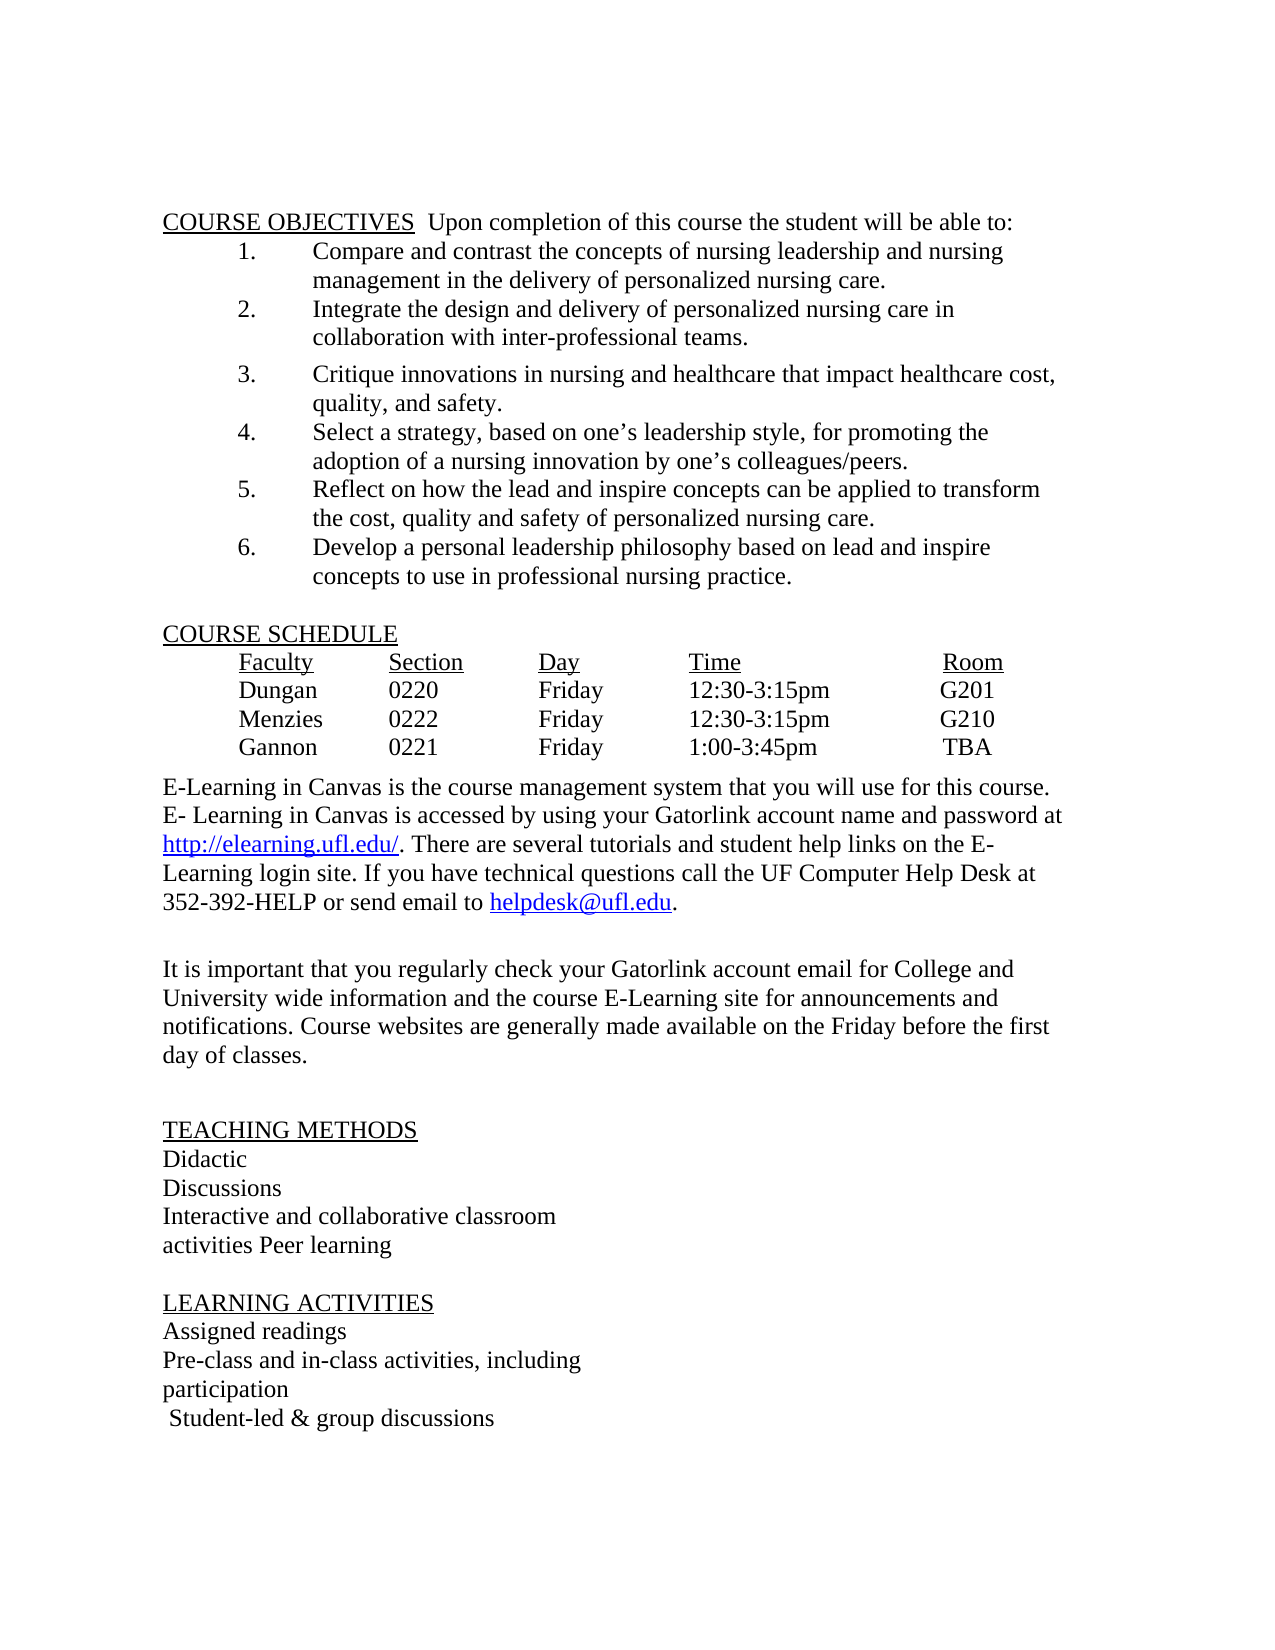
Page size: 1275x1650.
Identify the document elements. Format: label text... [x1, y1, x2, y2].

text Pre-class and in-class activities, including participation [162, 1345, 660, 1403]
text It is important that you regularly check your Gatorlink account email for College and University wide information and the course E-Learning site for announcements and notifications. Course websites are generally made available on the Friday before the first day of classes. [162, 954, 1074, 1069]
subtitle LEARNING ACTIVITIES [162, 1288, 1125, 1316]
list Integrate the design and delivery of personalized nursing care in collaboration with inter-professional teams. [237, 294, 1039, 351]
table_cell Gannon [233, 734, 374, 762]
table_cell 12:30-3:15pm [661, 706, 872, 734]
subtitle COURSE SCHEDULE [162, 619, 1125, 648]
table_cell 0221 [374, 734, 501, 762]
text Assigned readings [162, 1316, 1125, 1345]
table_cell G210 [872, 706, 1069, 734]
table_cell G201 [872, 678, 1069, 706]
text Interactive and collaborative classroom activities Peer learning [162, 1201, 599, 1259]
list Select a strategy, based on one’s leadership style, for promoting the adoption of a nursing innovation by one’s colleagues/peers. [237, 417, 1073, 474]
table_cell Friday [501, 706, 661, 734]
table_cell Friday [501, 734, 661, 762]
list Compare and contrast the concepts of nursing leadership and nursing management in the delivery of personalized nursing care. [237, 236, 1083, 294]
table_header Faculty [233, 649, 374, 677]
table_cell 0220 [374, 678, 501, 706]
table_cell TBA [872, 734, 1069, 762]
list Critique innovations in nursing and healthcare that impact healthcare cost, quality, and safety. [237, 359, 1083, 417]
table_cell Dungan [233, 678, 374, 706]
table_cell Menzies [233, 706, 374, 734]
table_header Time [661, 649, 872, 677]
text COURSE OBJECTIVES Upon completion of this course the student will be able to: [162, 207, 1125, 236]
text E-Learning in Canvas is the course management system that you will use for this course. E- Learning in Canvas is accessed by using your Gatorlink account name and password at http://elearning.ufl.edu/. There are several tutorials and student help links on the E-Learning login site. If you have technical questions call the UF Computer Help Desk at 352-392-HELP or send email to helpdesk@ufl.edu. [162, 772, 1078, 916]
subtitle TEACHING METHODS [162, 1115, 1125, 1144]
table_cell 12:30-3:15pm [661, 678, 872, 706]
table_header Day [501, 649, 661, 677]
text Didactic [162, 1144, 1125, 1173]
table_cell Friday [501, 678, 661, 706]
text Discussions [162, 1173, 1125, 1201]
table_header Room [872, 649, 1069, 677]
text Student-led & group discussions [162, 1403, 660, 1431]
list Reflect on how the lead and inspire concepts can be applied to transform the cost, quality and safety of personalized nursing care. [237, 474, 1076, 532]
list Develop a personal leadership philosophy based on lead and inspire concepts to use in professional nursing practice. [237, 532, 1056, 589]
table_cell 1:00-3:45pm [661, 734, 872, 762]
table_cell 0222 [374, 706, 501, 734]
table_header Section [374, 649, 501, 677]
